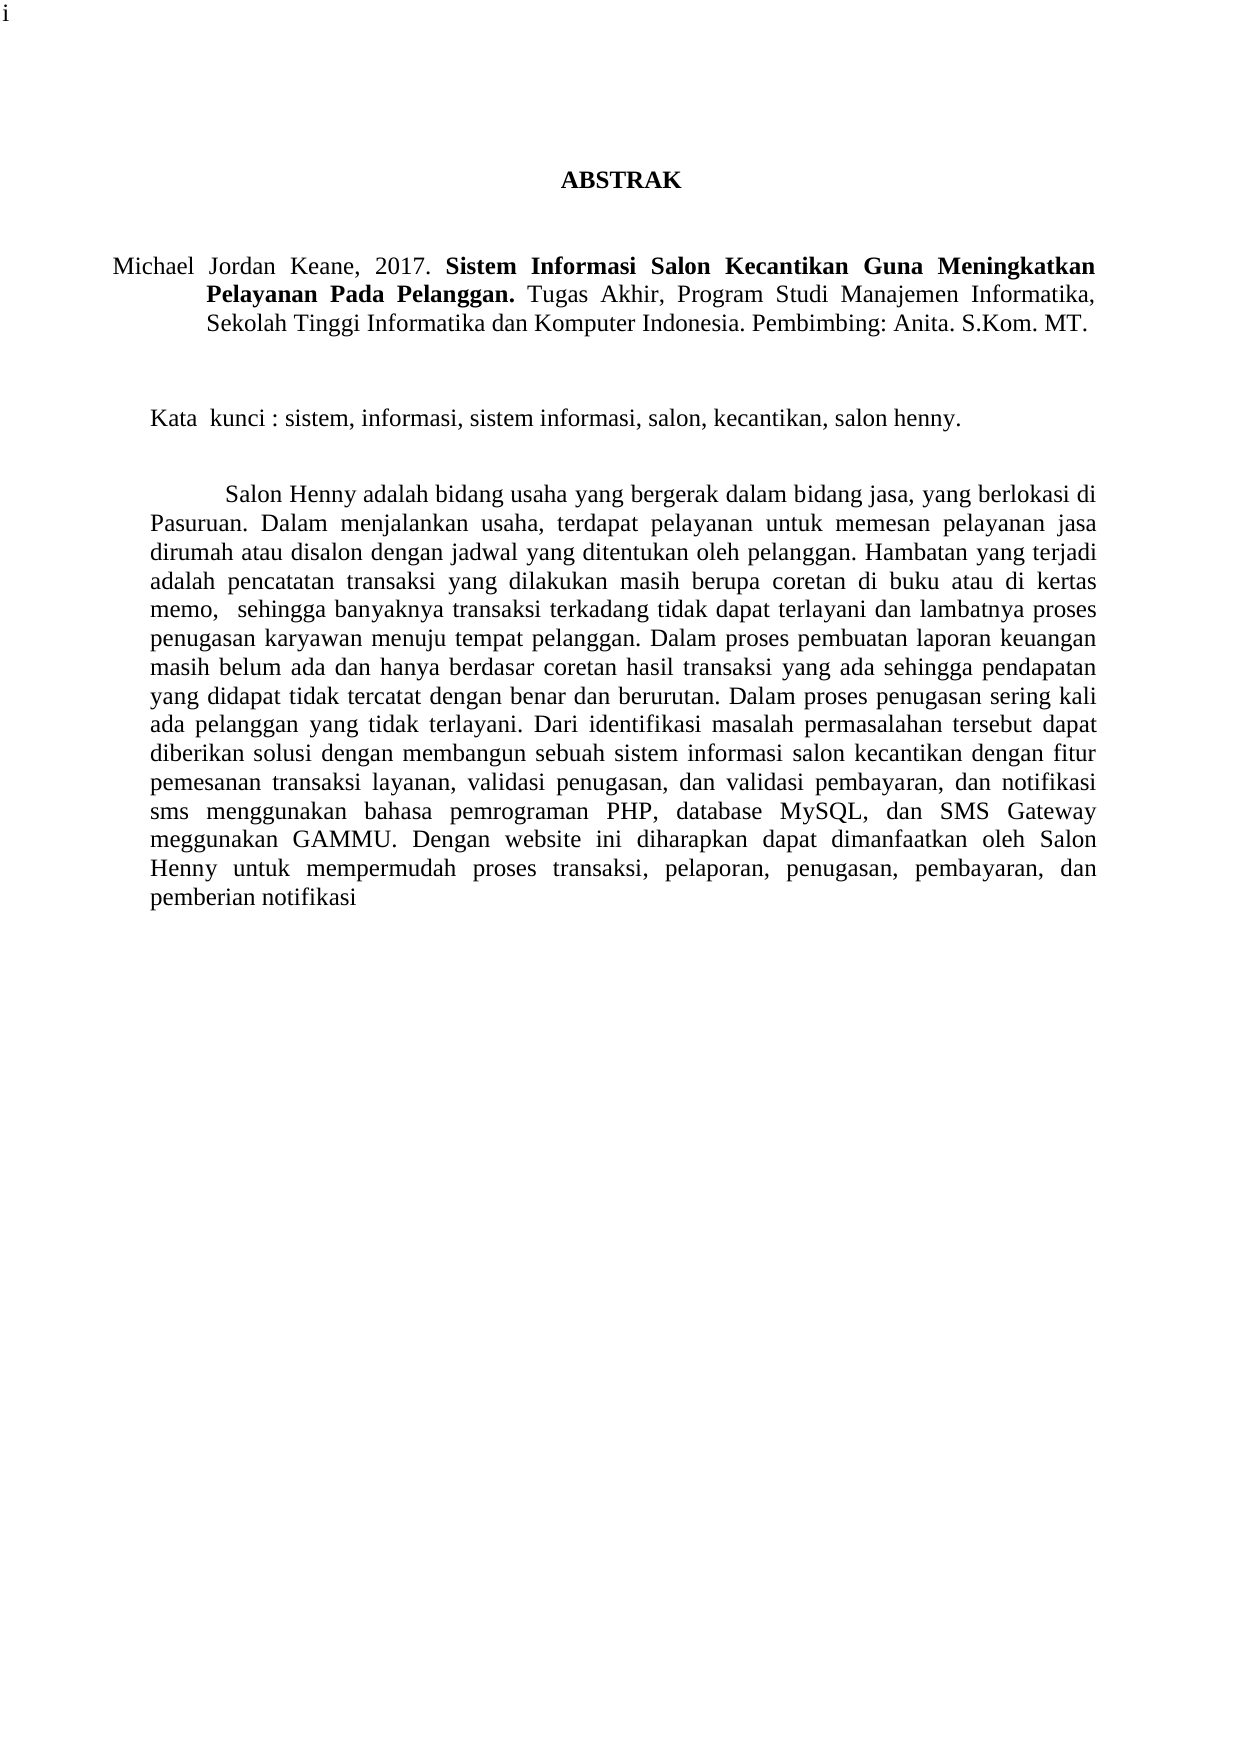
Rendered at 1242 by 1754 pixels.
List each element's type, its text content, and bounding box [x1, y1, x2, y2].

text Michael Jordan Keane, 2017. Sistem Informasi Salon Kecantikan Guna Meningkatkan Pelayanan Pada Pelanggan. Tugas Akhir, Program Studi Manajemen Informatika, Sekolah Tinggi Informatika dan Komputer Indonesia. Pembimbing: Anita. S.Kom. MT. [112, 251, 1096, 337]
text Salon Henny adalah bidang usaha yang bergerak dalam bidang jasa, yang berlokasi di Pasuruan. Dalam menjalankan usaha, terdapat pelayanan untuk memesan pelayanan jasa dirumah atau disalon dengan jadwal yang ditentukan oleh pelanggan. Hambatan yang terjadi adalah pencatatan transaksi yang dilakukan masih berupa coretan di buku atau di kertas memo, sehingga banyaknya transaksi terkadang tidak dapat terlayani dan lambatnya proses penugasan karyawan menuju tempat pelanggan. Dalam proses pembuatan laporan keuangan masih belum ada dan hanya berdasar coretan hasil transaksi yang ada sehingga pendapatan yang didapat tidak tercatat dengan benar dan berurutan. Dalam proses penugasan sering kali ada pelanggan yang tidak terlayani. Dari identifikasi masalah permasalahan tersebut dapat diberikan solusi dengan membangun sebuah sistem informasi salon kecantikan dengan fitur pemesanan transaksi layanan, validasi penugasan, dan validasi pembayaran, dan notifikasi sms menggunakan bahasa pemrograman PHP, database MySQL, dan SMS Gateway meggunakan GAMMU. Dengan website ini diharapkan dapat dimanfaatkan oleh Salon Henny untuk mempermudah proses transaksi, pelaporan, penugasan, pembayaran, dan pemberian notifikasi [150, 479, 1097, 911]
text ABSTRAK [556, 166, 686, 194]
text Kata kunci : sistem, informasi, sistem informasi, salon, kecantikan, salon henny. [150, 403, 1104, 432]
